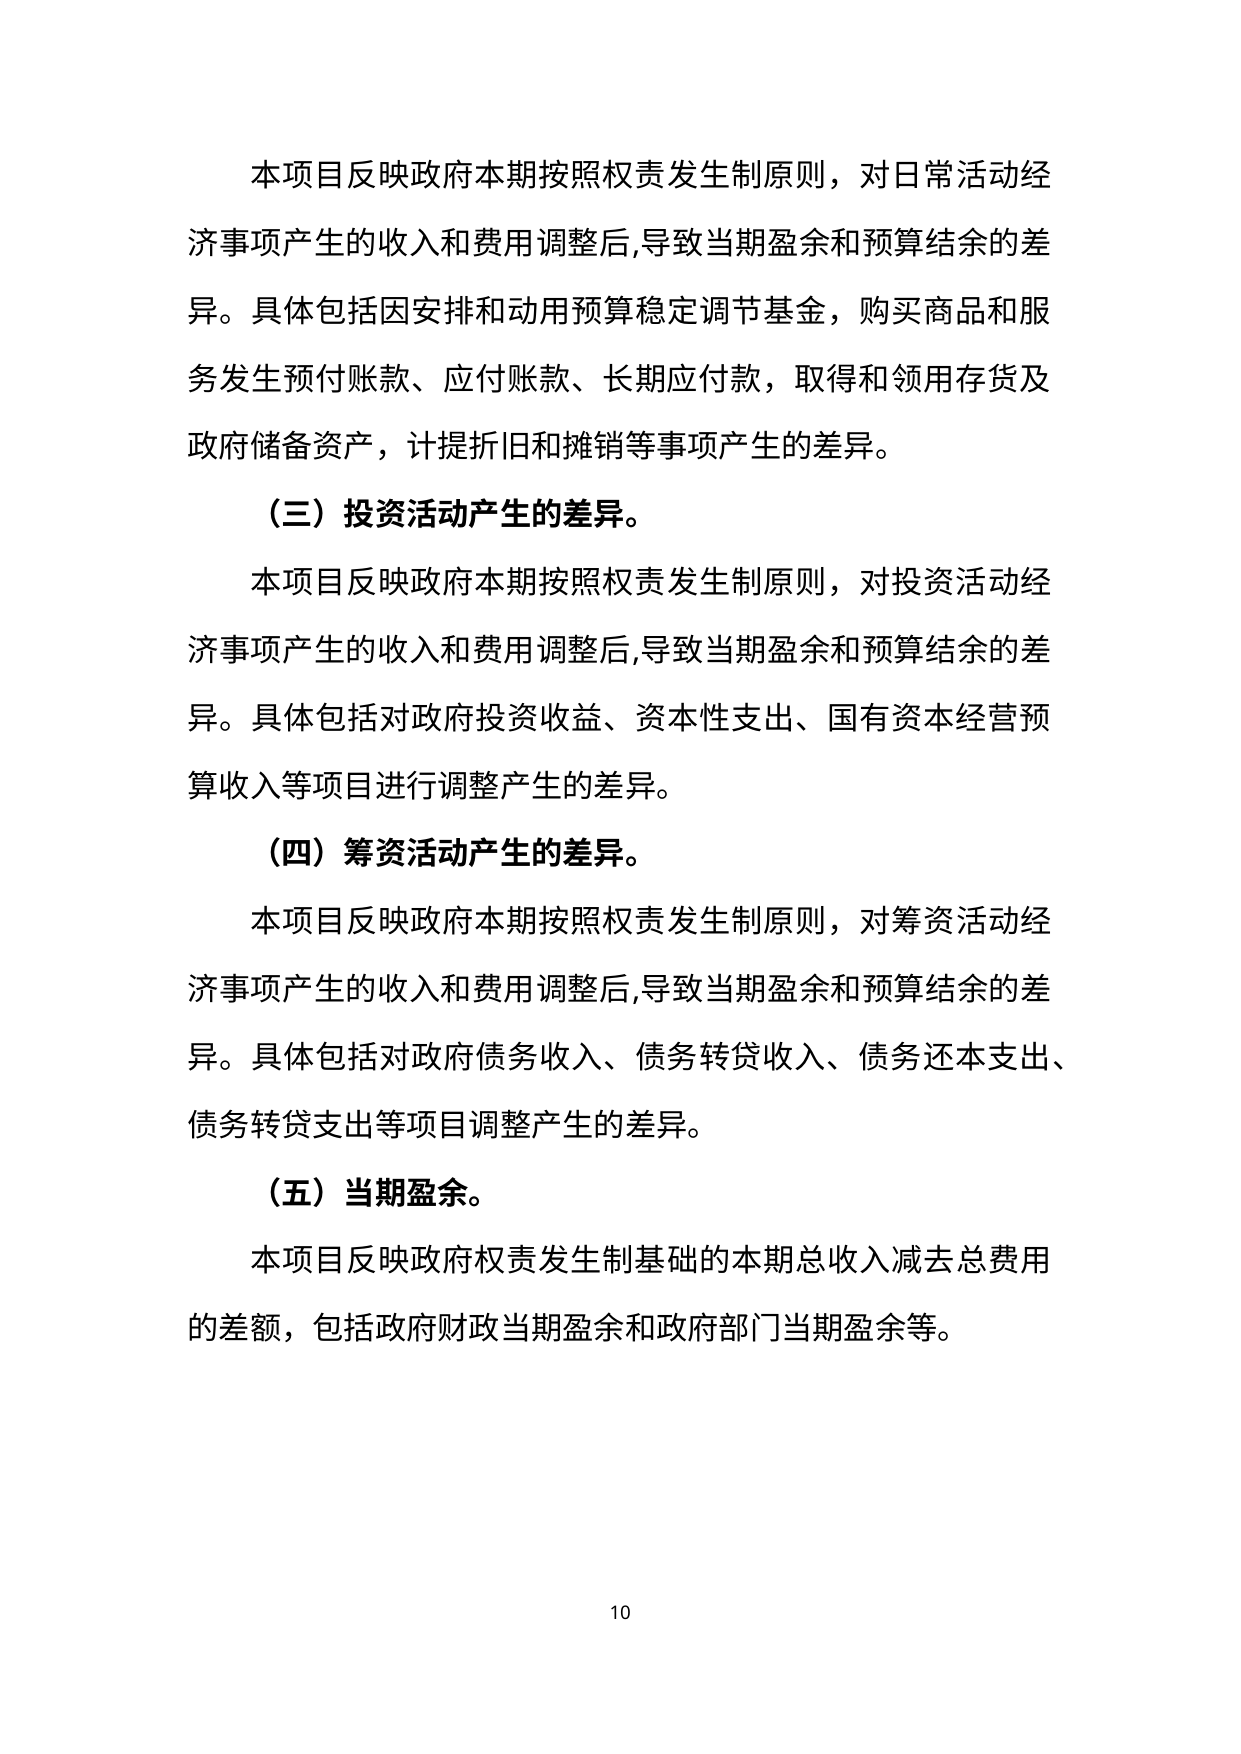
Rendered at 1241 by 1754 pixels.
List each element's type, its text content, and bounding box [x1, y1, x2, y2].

text （五）当期盈余。 [187, 1168, 1053, 1213]
text 本项目反映政府权责发生制基础的本期总收入减去总费用的差额，包括政府财政当期盈余和政府部门当期盈余等。 [187, 1236, 1053, 1349]
text （三）投资活动产生的差异。 [187, 489, 1053, 534]
text （四）筹资活动产生的差异。 [187, 828, 1053, 874]
text 本项目反映政府本期按照权责发生制原则，对筹资活动经济事项产生的收入和费用调整后,导致当期盈余和预算结余的差异。具体包括对政府债务收入、债务转贷收入、债务还本支出、债务转贷支出等项目调整产生的差异。 [187, 896, 1053, 1145]
text 本项目反映政府本期按照权责发生制原则，对投资活动经济事项产生的收入和费用调整后,导致当期盈余和预算结余的差异。具体包括对政府投资收益、资本性支出、国有资本经营预算收入等项目进行调整产生的差异。 [187, 557, 1053, 806]
text 本项目反映政府本期按照权责发生制原则，对日常活动经济事项产生的收入和费用调整后,导致当期盈余和预算结余的差异。具体包括因安排和动用预算稳定调节基金，购买商品和服务发生预付账款、应付账款、长期应付款，取得和领用存货及政府储备资产，计提折旧和摊销等事项产生的差异。 [187, 150, 1053, 467]
